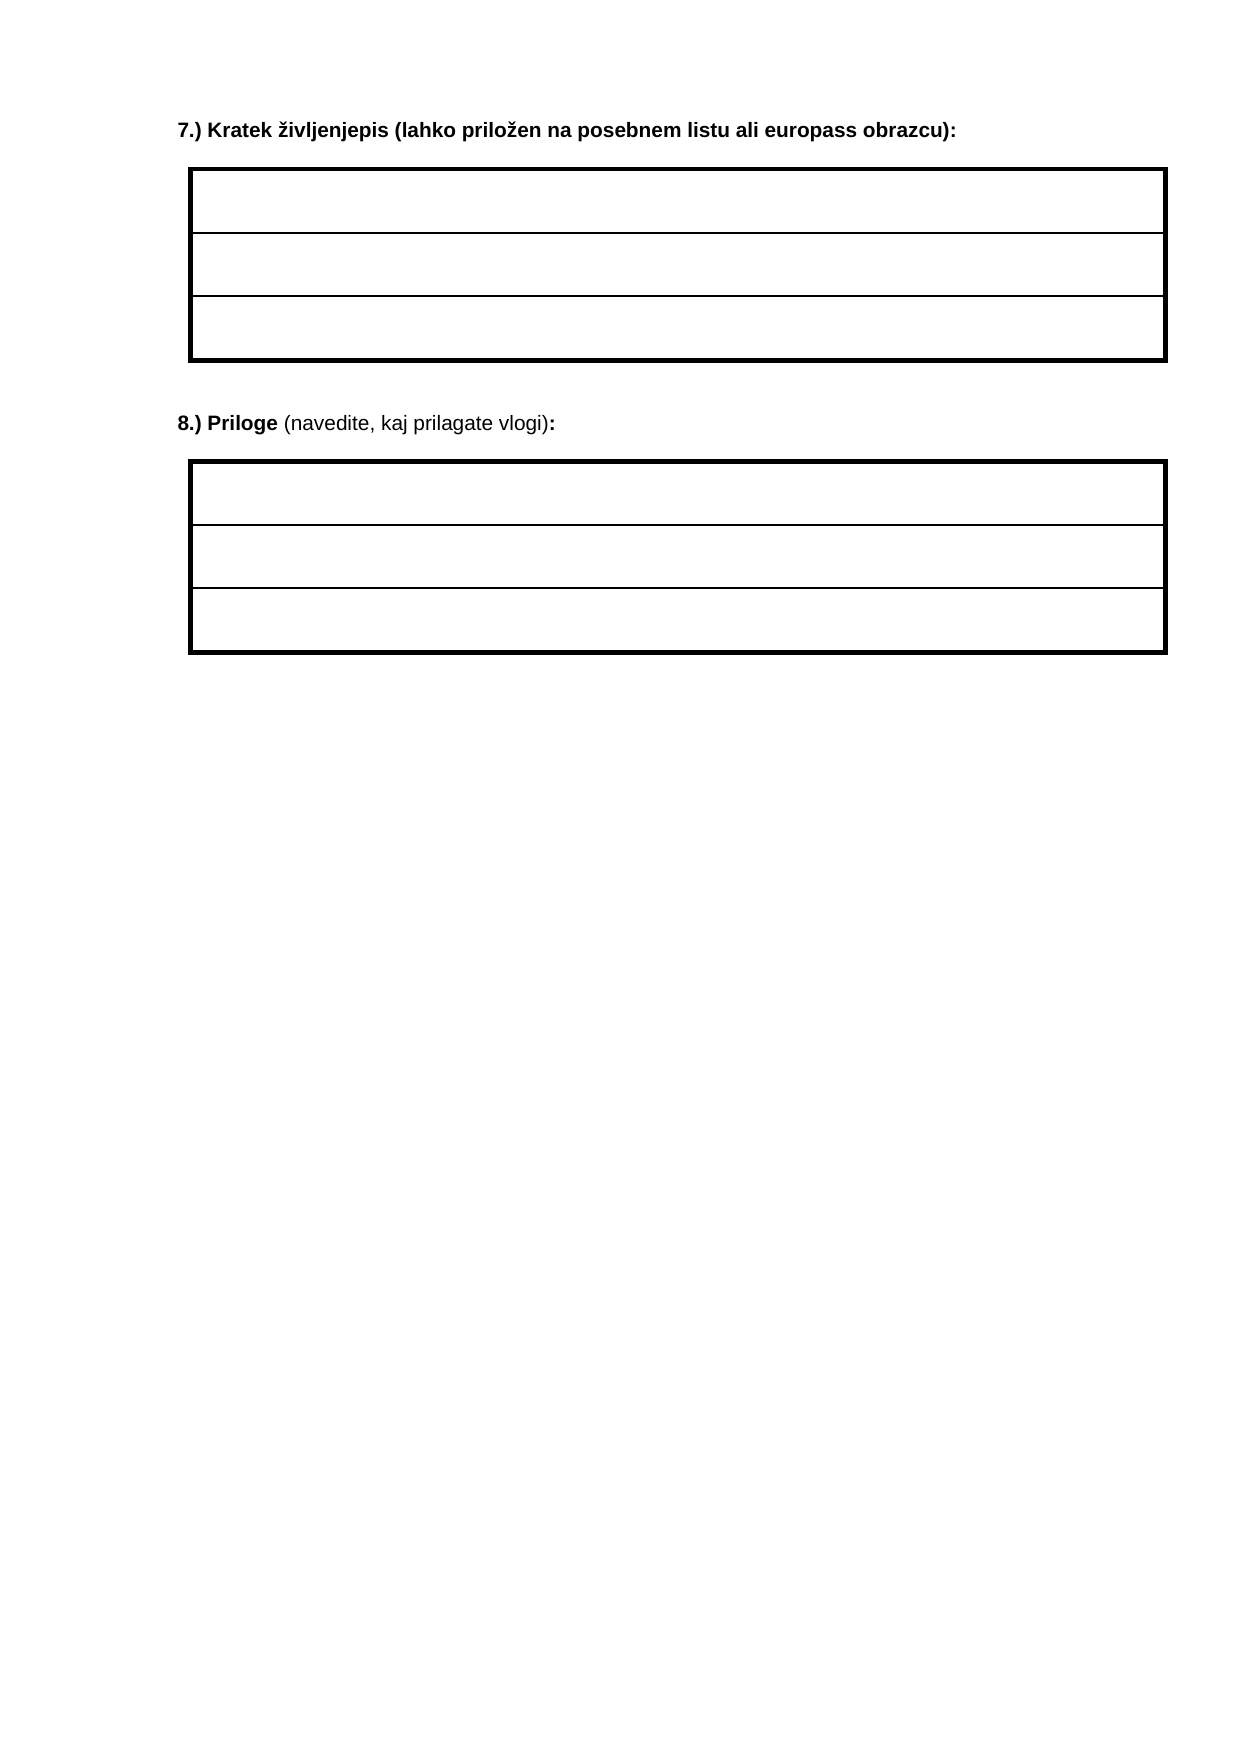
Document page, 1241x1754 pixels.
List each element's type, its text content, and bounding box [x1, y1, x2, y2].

text 8.) Priloge (navedite, kaj prilagate vlogi): [177, 411, 1122, 434]
text 7.) Kratek življenjepis (lahko priložen na posebnem listu ali europass obrazcu): [177, 118, 1122, 142]
table_cell [193, 297, 1163, 358]
table_cell [193, 526, 1163, 587]
table_header [193, 464, 1163, 524]
table_cell [193, 589, 1163, 650]
table_cell [193, 234, 1163, 295]
table_header [193, 171, 1163, 232]
